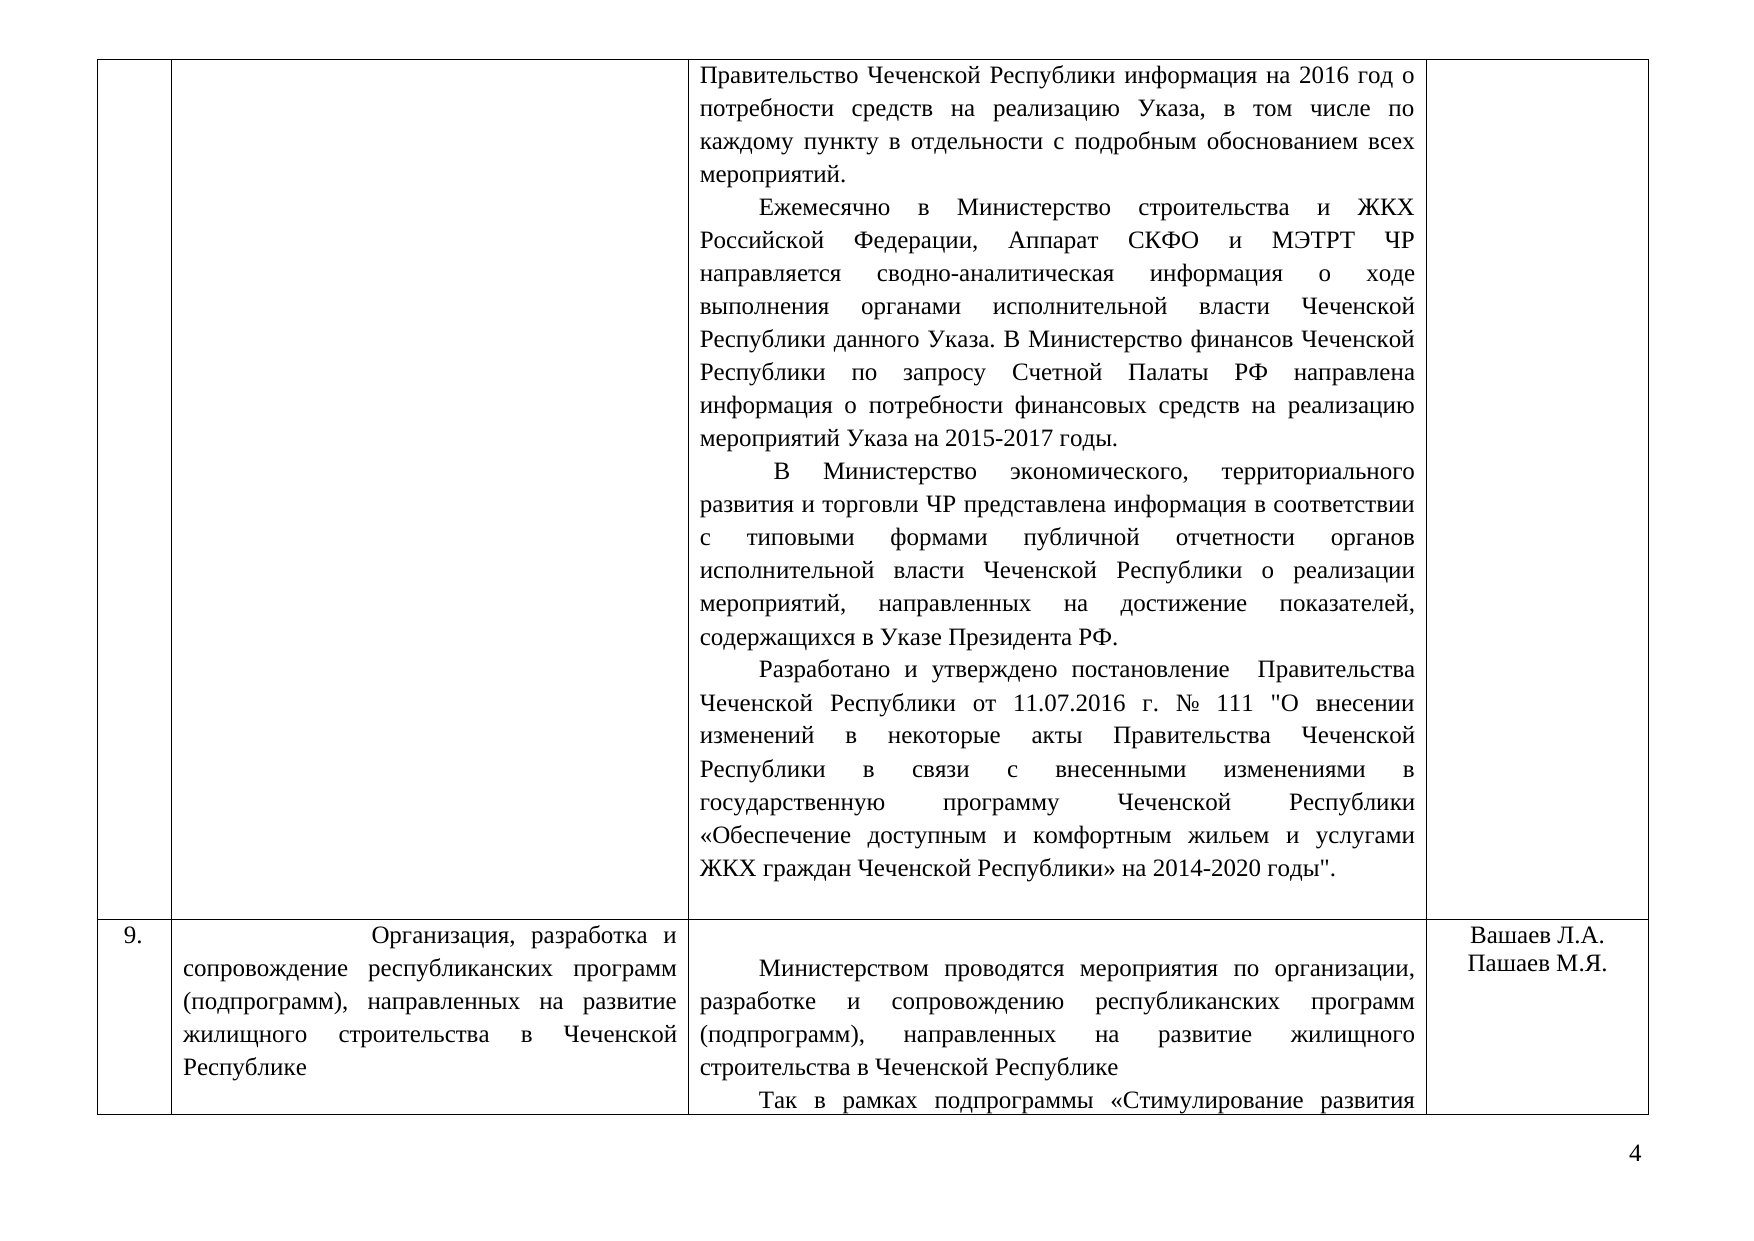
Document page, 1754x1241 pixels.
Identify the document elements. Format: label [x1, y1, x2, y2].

table_cell [98, 60, 171, 919]
table_cell [689, 60, 1426, 919]
table_cell [1427, 60, 1648, 919]
table_cell [689, 920, 1426, 1114]
table_cell [1427, 920, 1648, 1114]
table_cell [172, 60, 688, 919]
table_cell [98, 920, 171, 1114]
table_cell [172, 920, 688, 1114]
